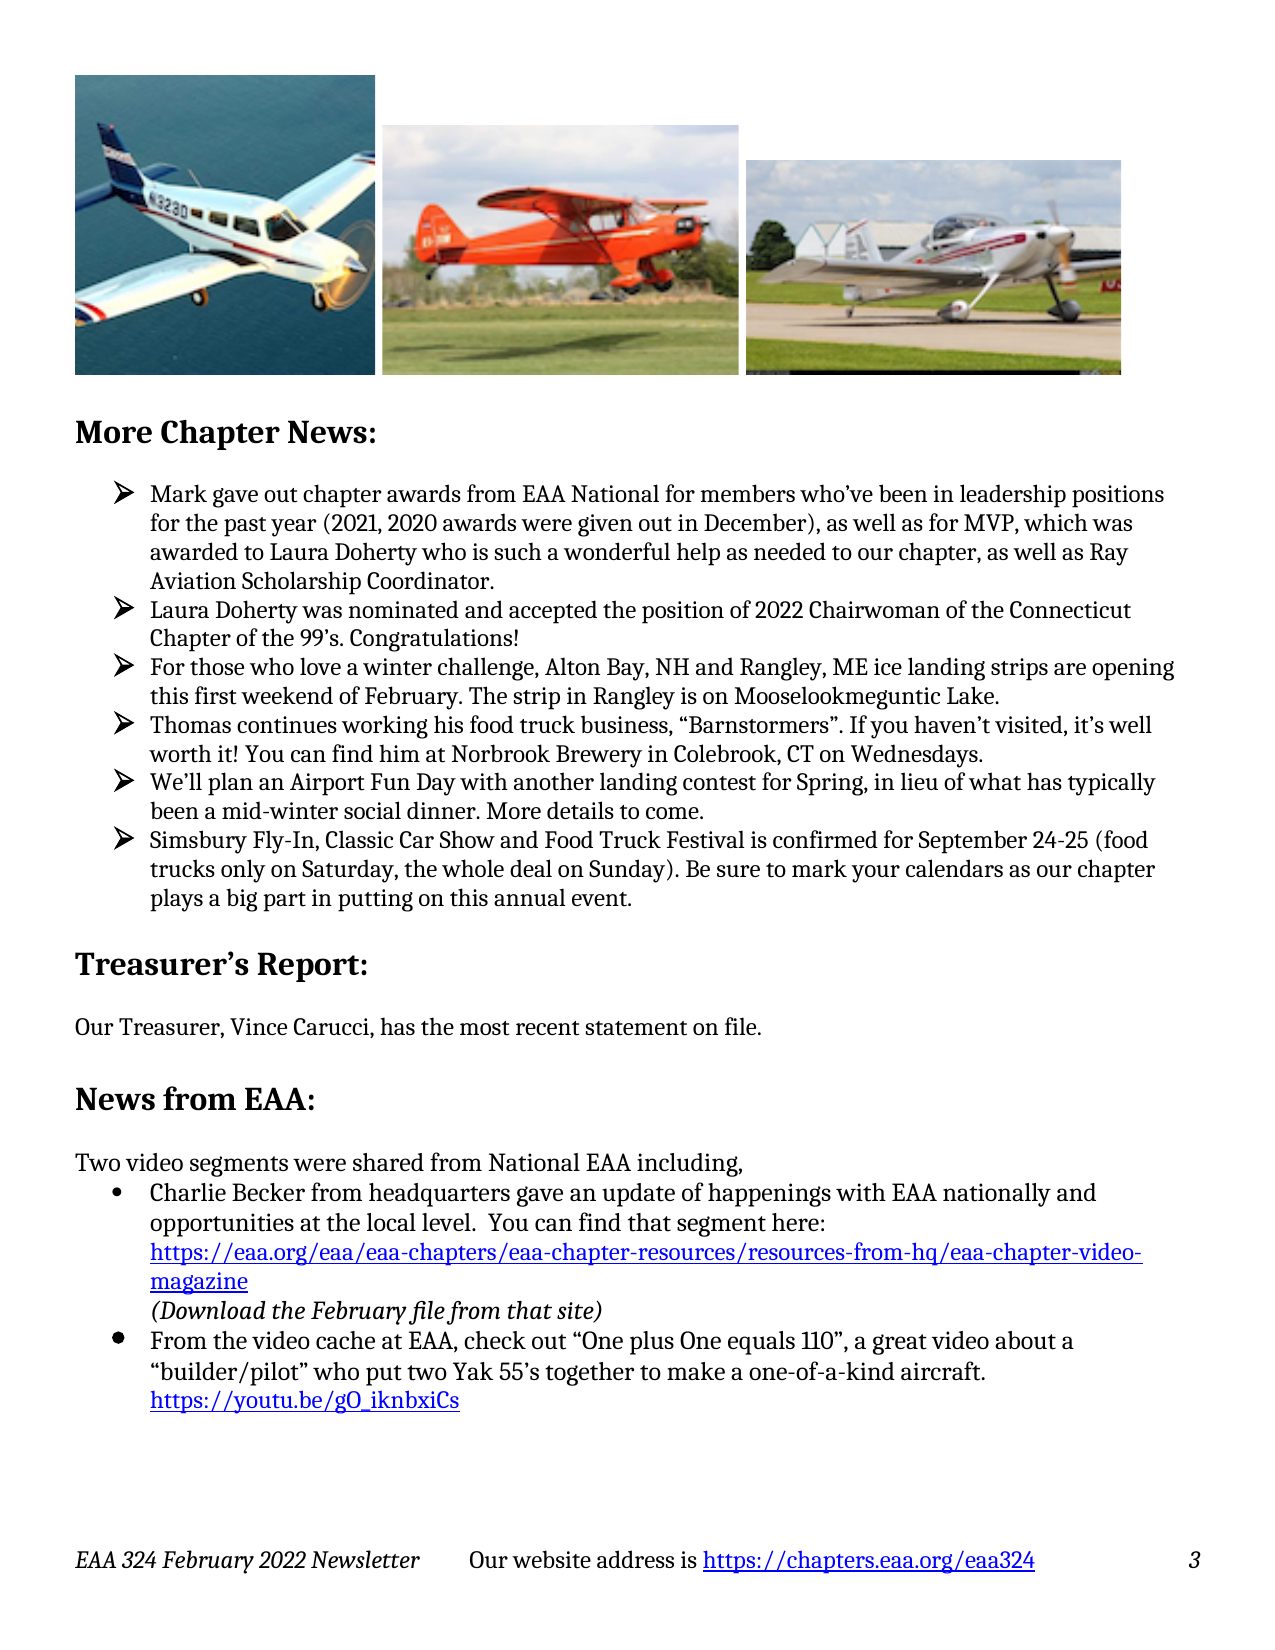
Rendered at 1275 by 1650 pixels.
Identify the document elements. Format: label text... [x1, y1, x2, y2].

text Treasurer’s Report: [75, 946, 1200, 984]
text More Chapter News: [75, 413, 1200, 452]
list Laura Doherty was nominated and accepted the position of 2022 Chairwoman of the Connecticut Chapter of the 99’s. Congratulations! [112, 596, 1200, 653]
list From the video cache at EAA, check out “One plus One equals 110”, a great video about a “builder/pilot” who put two Yak 55’s together to make a one-of-a-kind aircraft. [112, 1326, 1200, 1386]
picture [382, 125, 739, 375]
list We’ll plan an Airport Fun Day with another landing contest for Spring, in lieu of what has typically been a mid-winter social dinner. More details to come. [112, 768, 1200, 826]
list Charlie Becker from headquarters gave an update of happenings with EAA nationally and opportunities at the local level. You can find that segment here: [112, 1178, 1200, 1238]
text Two video segments were shared from National EAA including, [75, 1148, 1200, 1178]
list Mark gave out chapter awards from EAA National for members who’ve been in leadership positions for the past year (2021, 2020 awards were given out in December), as well as for MVP, which was awarded to Laura Doherty who is such a wonderful help as needed to our chapter, as well as Ray Aviation Scholarship Coordinator. [112, 480, 1200, 596]
text https://youtu.be/gO_iknbxiCs [75, 1386, 1200, 1415]
picture [75, 75, 375, 375]
text Our Treasurer, Vince Carucci, has the most recent statement on file. [75, 1013, 1200, 1042]
list Simsbury Fly-In, Classic Car Show and Food Truck Festival is confirmed for September 24-25 (food trucks only on Saturday, the whole deal on Sunday). Be sure to mark your calendars as our chapter plays a big part in putting on this annual event. [112, 826, 1200, 912]
picture [746, 160, 1122, 375]
list For those who love a winter challenge, Alton Bay, NH and Rangley, ME ice landing strips are opening this first weekend of February. The strip in Rangley is on Mooselookmeguntic Lake. [112, 653, 1200, 711]
list Thomas continues working his food truck business, “Barnstormers”. If you haven’t visited, it’s well worth it! You can find him at Norbrook Brewery in Colebrook, CT on Wednesdays. [112, 711, 1200, 768]
text https://eaa.org/eaa/eaa-chapters/eaa-chapter-resources/resources-from-hq/eaa-chapter-video-magazine [150, 1238, 1200, 1296]
text (Download the February file from that site) [150, 1296, 1200, 1326]
text News from EAA: [75, 1080, 1200, 1118]
